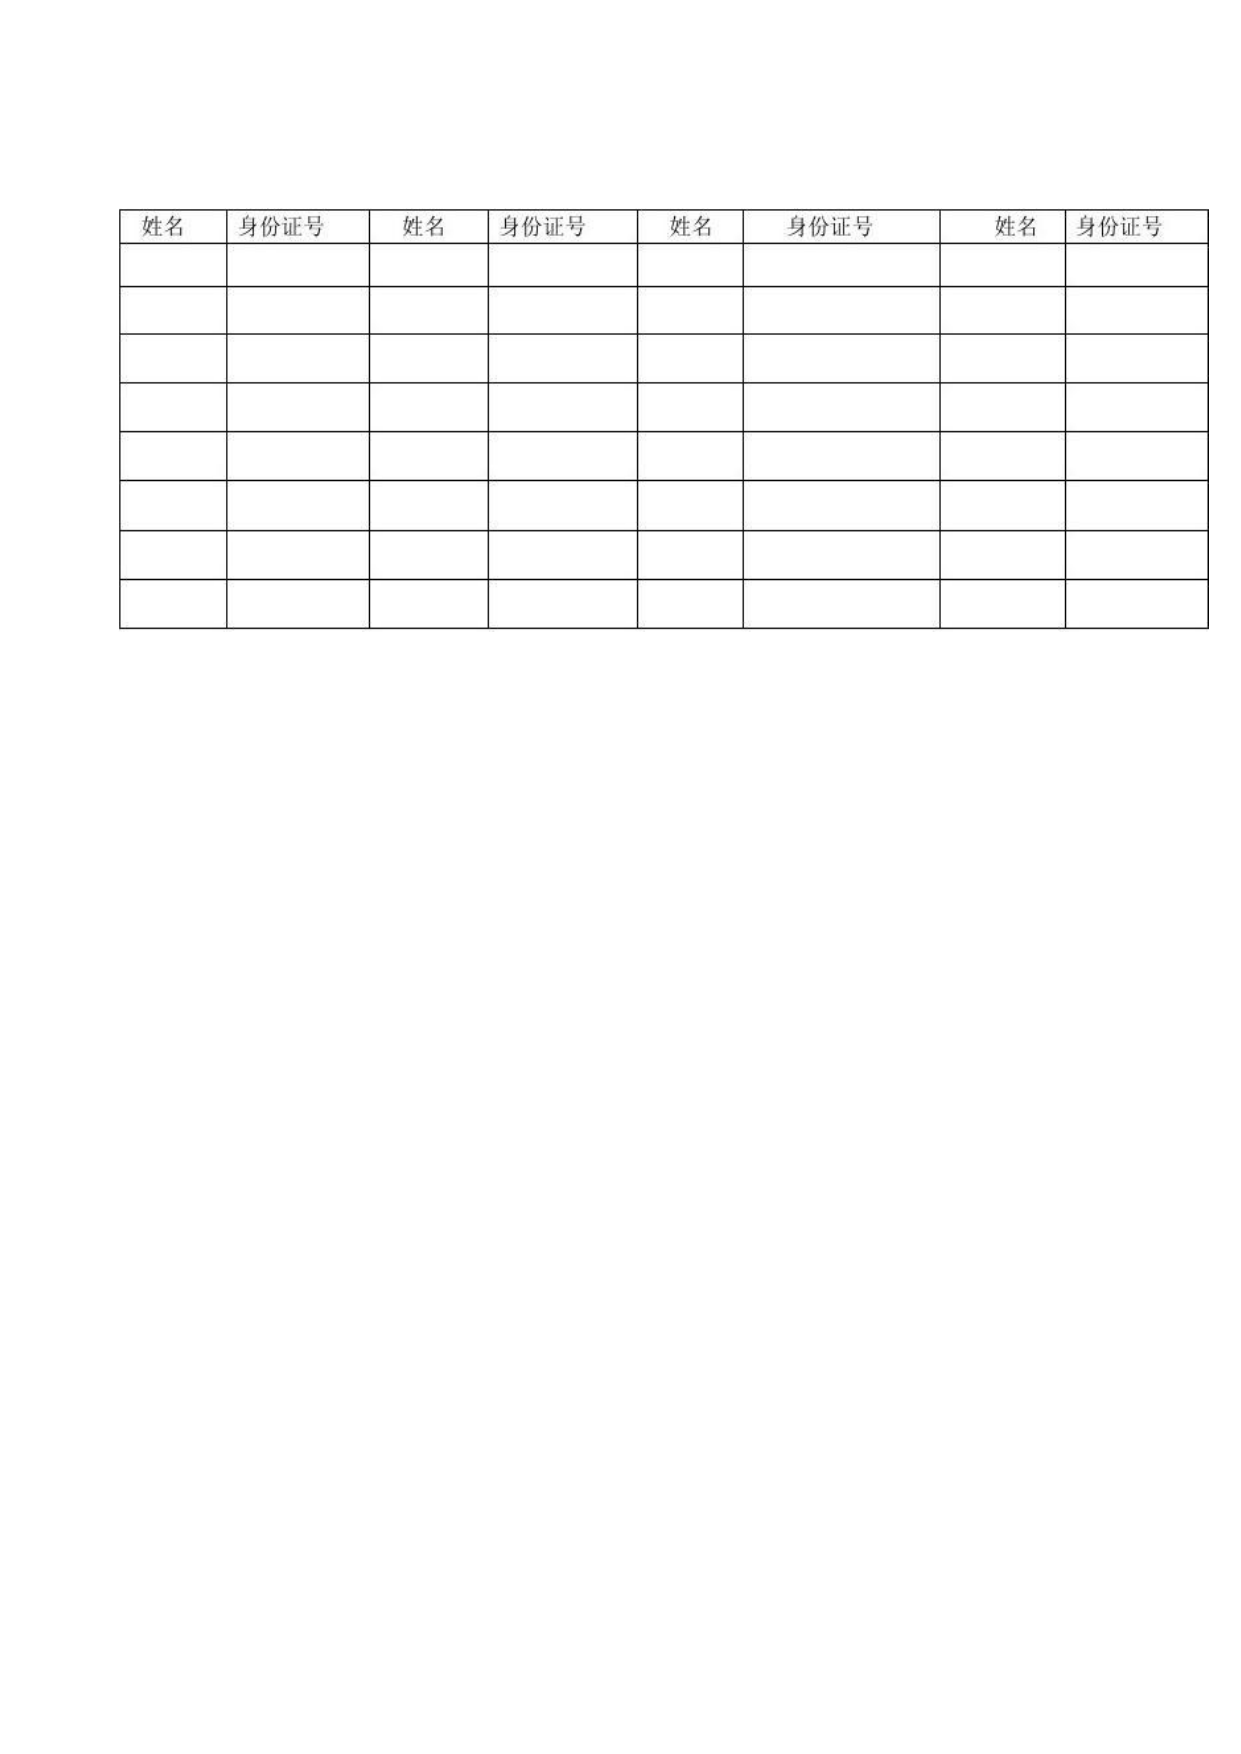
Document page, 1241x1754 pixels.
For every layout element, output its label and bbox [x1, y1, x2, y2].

picture [118, 208, 1209, 632]
